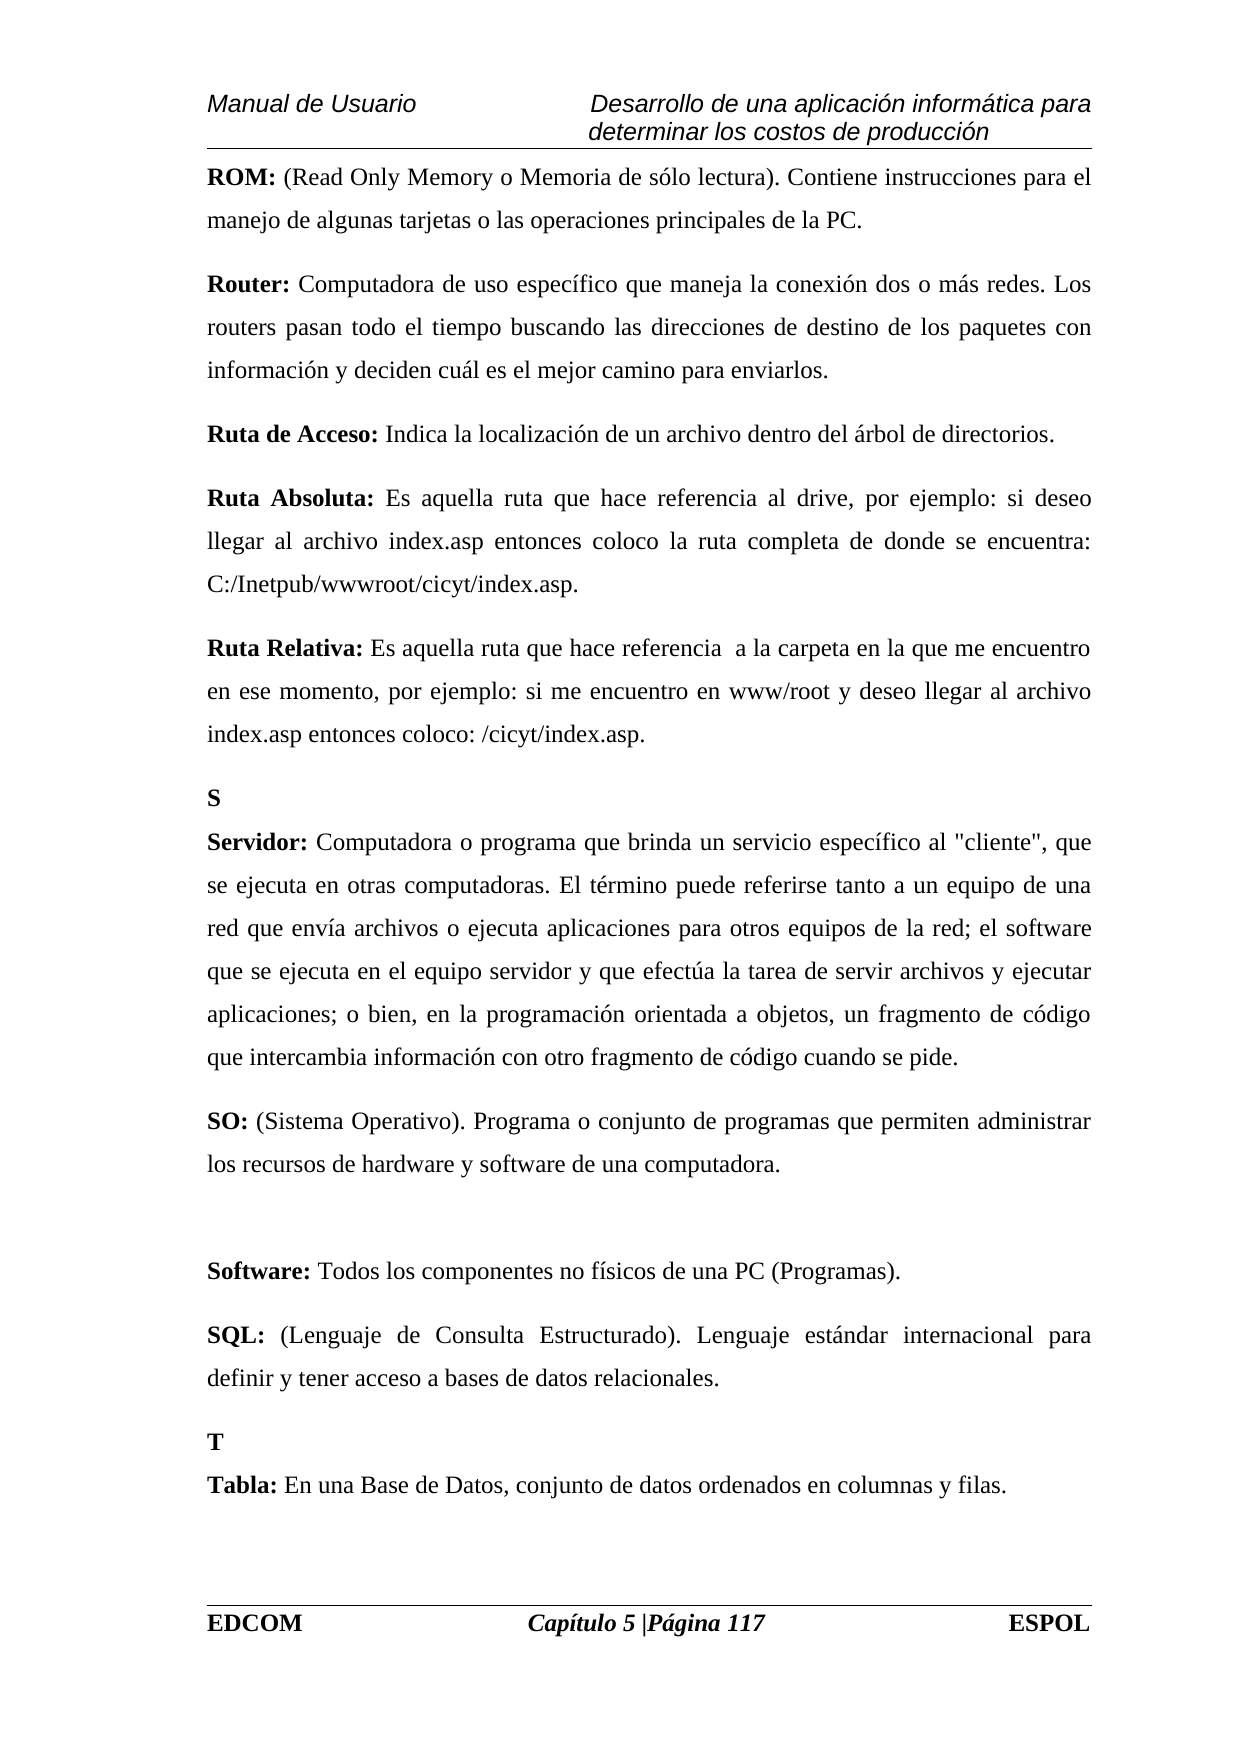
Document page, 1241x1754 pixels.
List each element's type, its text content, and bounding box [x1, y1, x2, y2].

text Ruta de Acceso: Indica la localización de un archivo dentro del árbol de directorios. [207, 419, 1092, 448]
text S [207, 783, 1092, 812]
text ROM: (Read Only Memory o Memoria de sólo lectura). Contiene instrucciones para el manejo de algunas tarjetas o las operaciones principales de la PC. [207, 162, 1092, 234]
text T [207, 1427, 1092, 1456]
text Servidor: Computadora o programa que brinda un servicio específico al "cliente", que se ejecuta en otras computadoras. El término puede referirse tanto a un equipo de una red que envía archivos o ejecuta aplicaciones para otros equipos de la red; el software que se ejecuta en el equipo servidor y que efectúa la tarea de servir archivos y ejecutar aplicaciones; o bien, en la programación orientada a objetos, un fragmento de código que intercambia información con otro fragmento de código cuando se pide. [207, 827, 1092, 1071]
text Software: Todos los componentes no físicos de una PC (Programas). [207, 1213, 1092, 1285]
text Router: Computadora de uso específico que maneja la conexión dos o más redes. Los routers pasan todo el tiempo buscando las direcciones de destino de los paquetes con información y deciden cuál es el mejor camino para enviarlos. [207, 269, 1092, 384]
text Ruta Absoluta: Es aquella ruta que hace referencia al drive, por ejemplo: si deseo llegar al archivo index.asp entonces coloco la ruta completa de donde se encuentra: C:/Inetpub/wwwroot/cicyt/index.asp. [207, 483, 1092, 598]
text Ruta Relativa: Es aquella ruta que hace referencia a la carpeta en la que me encuentro en ese momento, por ejemplo: si me encuentro en www/root y deseo llegar al archivo index.asp entonces coloco: /cicyt/index.asp. [207, 633, 1092, 748]
text SQL: (Lenguaje de Consulta Estructurado). Lenguaje estándar internacional para definir y tener acceso a bases de datos relacionales. [207, 1320, 1092, 1392]
text SO: (Sistema Operativo). Programa o conjunto de programas que permiten administrar los recursos de hardware y software de una computadora. [207, 1106, 1092, 1178]
text Tabla: En una Base de Datos, conjunto de datos ordenados en columnas y filas. [207, 1471, 1092, 1499]
